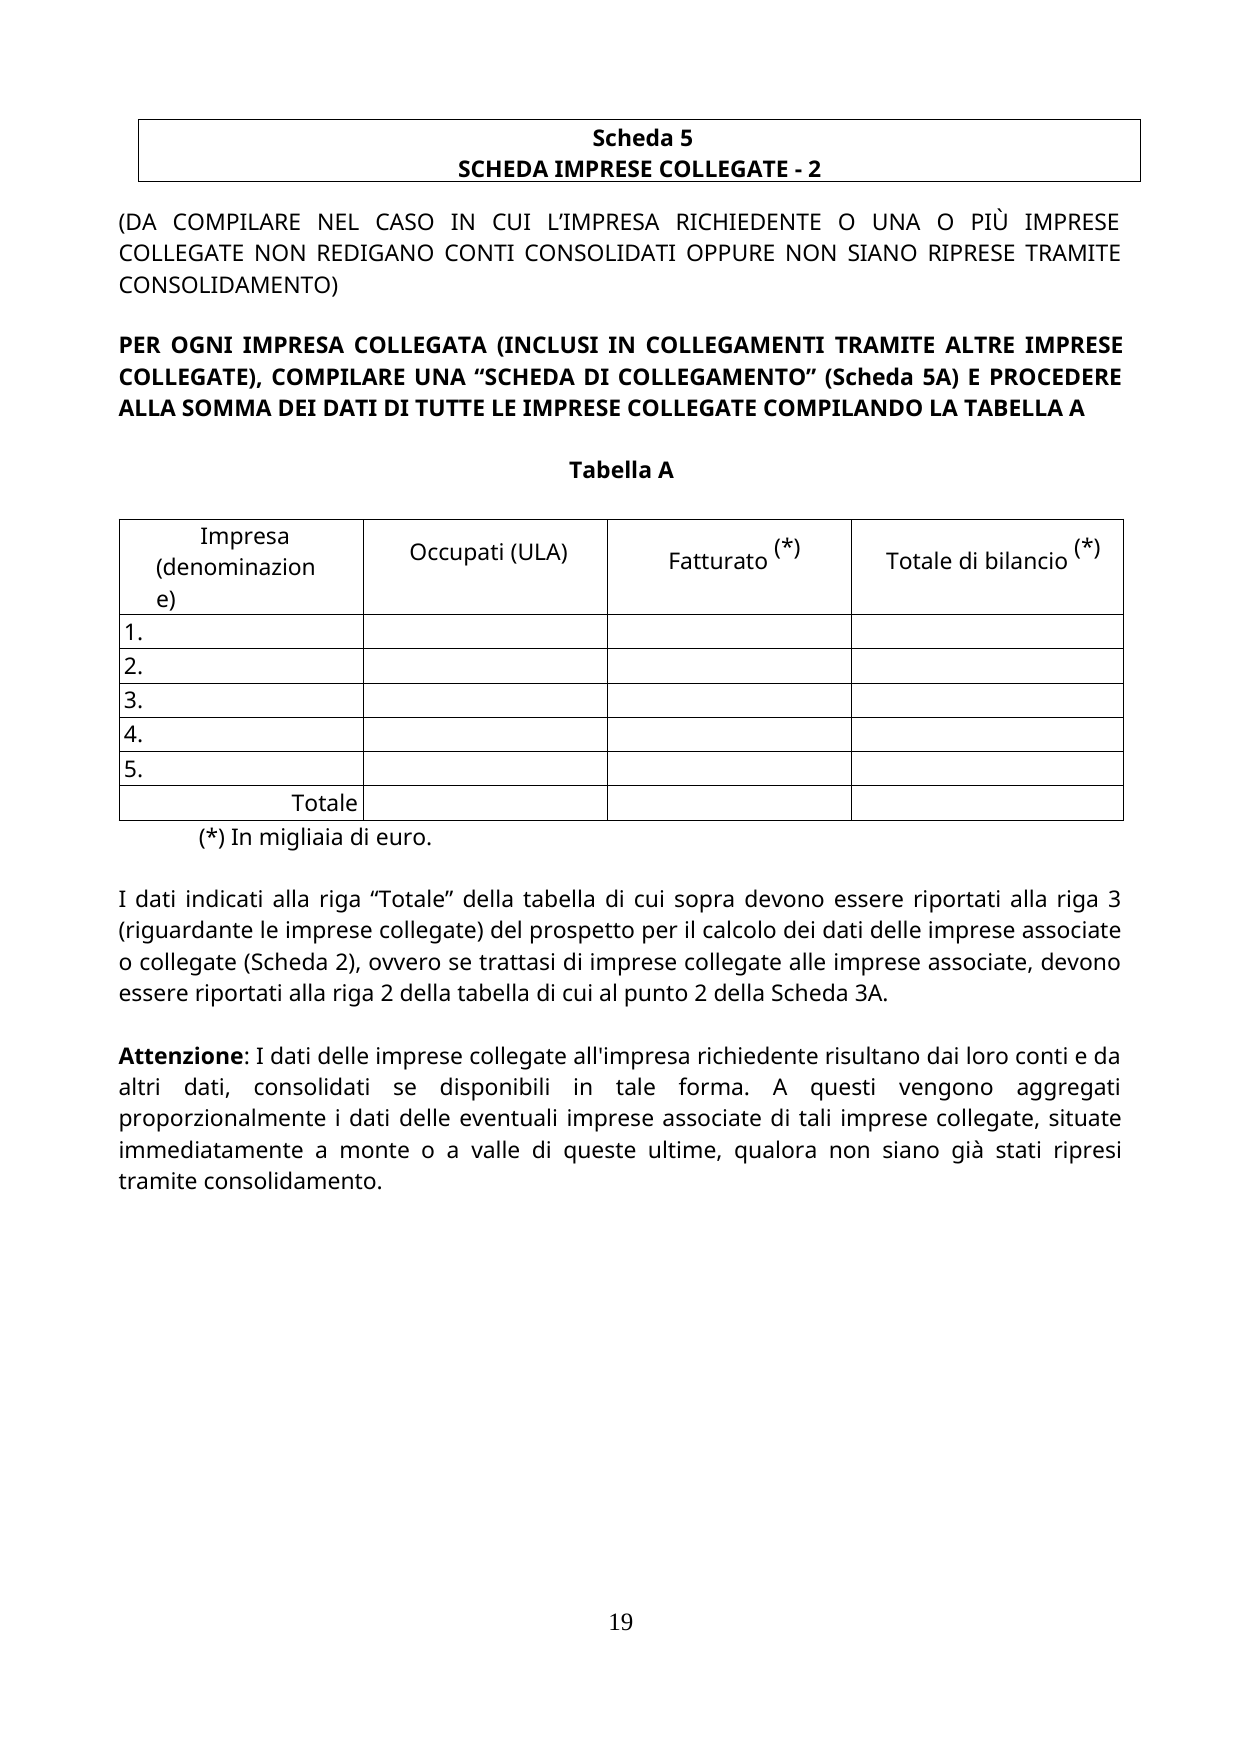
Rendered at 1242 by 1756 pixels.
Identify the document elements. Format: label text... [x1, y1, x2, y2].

table_cell [608, 684, 851, 717]
table_cell [608, 718, 851, 751]
text (DA COMPILARE NEL CASO IN CUI L’IMPRESA RICHIEDENTE O UNA O PIÙ IMPRESE COLLEGATE NON REDIGANO CONTI CONSOLIDATI OPPURE NON SIANO RIPRESE TRAMITE CONSOLIDAMENTO) [118, 206, 1121, 300]
table_cell [608, 615, 851, 648]
table_header Impresa (denominazione) [120, 520, 363, 614]
subtitle PER OGNI IMPRESA COLLEGATA (INCLUSI IN COLLEGAMENTI TRAMITE ALTRE IMPRESE COLLEGATE), COMPILARE UNA “SCHEDA DI COLLEGAMENTO” (Scheda 5A) E PROCEDERE ALLA SOMMA DEI DATI DI TUTTE LE IMPRESE COLLEGATE COMPILANDO LA TABELLA A [118, 329, 1123, 423]
table_cell [364, 786, 607, 820]
table_cell [852, 615, 1123, 648]
table_cell 4. [120, 718, 363, 751]
text Tabella A [134, 454, 1108, 485]
table_cell [852, 786, 1123, 820]
table_cell 1. [120, 615, 363, 648]
table_cell [852, 718, 1123, 751]
table_cell [364, 718, 607, 751]
text Attenzione: I dati delle imprese collegate all'impresa richiedente risultano dai loro conti e da altri dati, consolidati se disponibili in tale forma. A questi vengono aggregati proporzionalmente i dati delle eventuali imprese associate di tali imprese collegate, situate immediatamente a monte o a valle di queste ultime, qualora non siano già stati ripresi tramite consolidamento. [118, 1040, 1122, 1196]
table_cell [852, 684, 1123, 717]
table_header Fatturato (*) [608, 520, 851, 614]
table_cell [364, 615, 607, 648]
table_cell [852, 649, 1123, 682]
table_cell [364, 752, 607, 785]
table_cell [608, 752, 851, 785]
table_header Occupati (ULA) [364, 520, 607, 614]
table_cell [364, 649, 607, 682]
table_cell [852, 752, 1123, 785]
text (*) In migliaia di euro. [198, 821, 1154, 852]
table_cell [608, 786, 851, 820]
table_cell [608, 649, 851, 682]
table_cell [364, 684, 607, 717]
table_cell 3. [120, 684, 363, 717]
table_cell 5. [120, 752, 363, 785]
table_header Totale di bilancio (*) [852, 520, 1123, 614]
text I dati indicati alla riga “Totale” della tabella di cui sopra devono essere riportati alla riga 3 (riguardante le imprese collegate) del prospetto per il calcolo dei dati delle imprese associate o collegate (Scheda 2), ovvero se trattasi di imprese collegate alle imprese associate, devono essere riportati alla riga 2 della tabella di cui al punto 2 della Scheda 3A. [118, 883, 1122, 1008]
table_cell 2. [120, 649, 363, 682]
table_cell Totale [120, 786, 363, 820]
